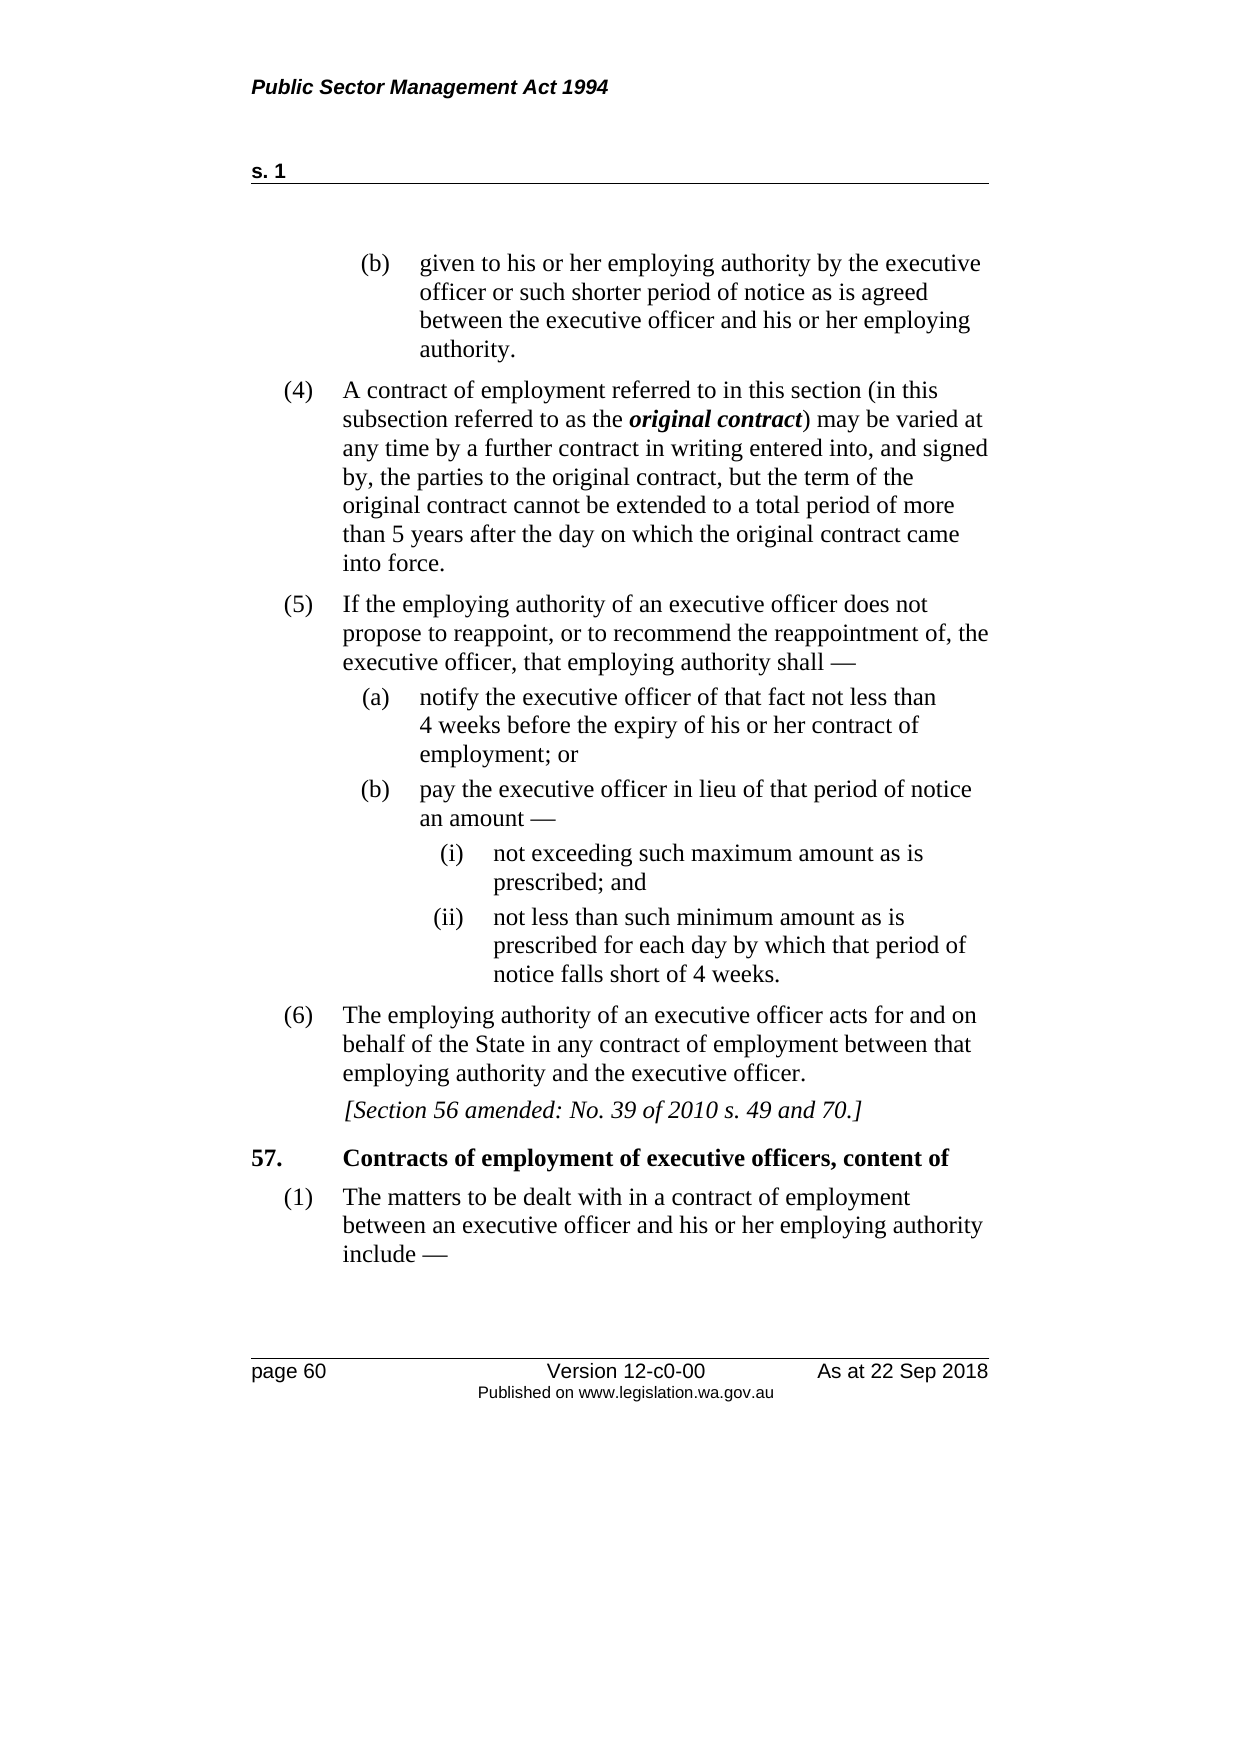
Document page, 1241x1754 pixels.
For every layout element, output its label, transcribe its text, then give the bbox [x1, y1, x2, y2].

text (5) If the employing authority of an executive officer does not propose to reappoint, or to recommend the reappointment of, the executive officer, that employing authority shall — [251, 589, 989, 676]
text [Section 56 amended: No. 39 of 2010 s. 49 and 70.] [251, 1095, 989, 1124]
text (6) The employing authority of an executive officer acts for and on behalf of the State in any contract of employment between that employing authority and the executive officer. [251, 1001, 989, 1087]
text (1) The matters to be dealt with in a contract of employment between an executive officer and his or her employing authority include — [251, 1182, 989, 1268]
text (b) given to his or her employing authority by the executive officer or such shorter period of notice as is agreed between the executive officer and his or her employing authority. [251, 248, 989, 363]
text (4) A contract of employment referred to in this section (in this subsection referred to as the original contract) may be varied at any time by a further contract in writing entered into, and signed by, the parties to the original contract, but the term of the original contract cannot be extended to a total period of more than 5 years after the day on which the original contract came into force. [251, 376, 989, 577]
text (b) pay the executive officer in lieu of that period of notice an amount — [251, 774, 989, 832]
subtitle 57. Contracts of employment of executive officers, content of [251, 1143, 989, 1171]
text (a) notify the executive officer of that fact not less than 4 weeks before the expiry of his or her contract of employment; or [251, 682, 989, 768]
text (i) not exceeding such maximum amount as is prescribed; and [251, 838, 989, 896]
text (ii) not less than such minimum amount as is prescribed for each day by which that period of notice falls short of 4 weeks. [251, 902, 989, 988]
